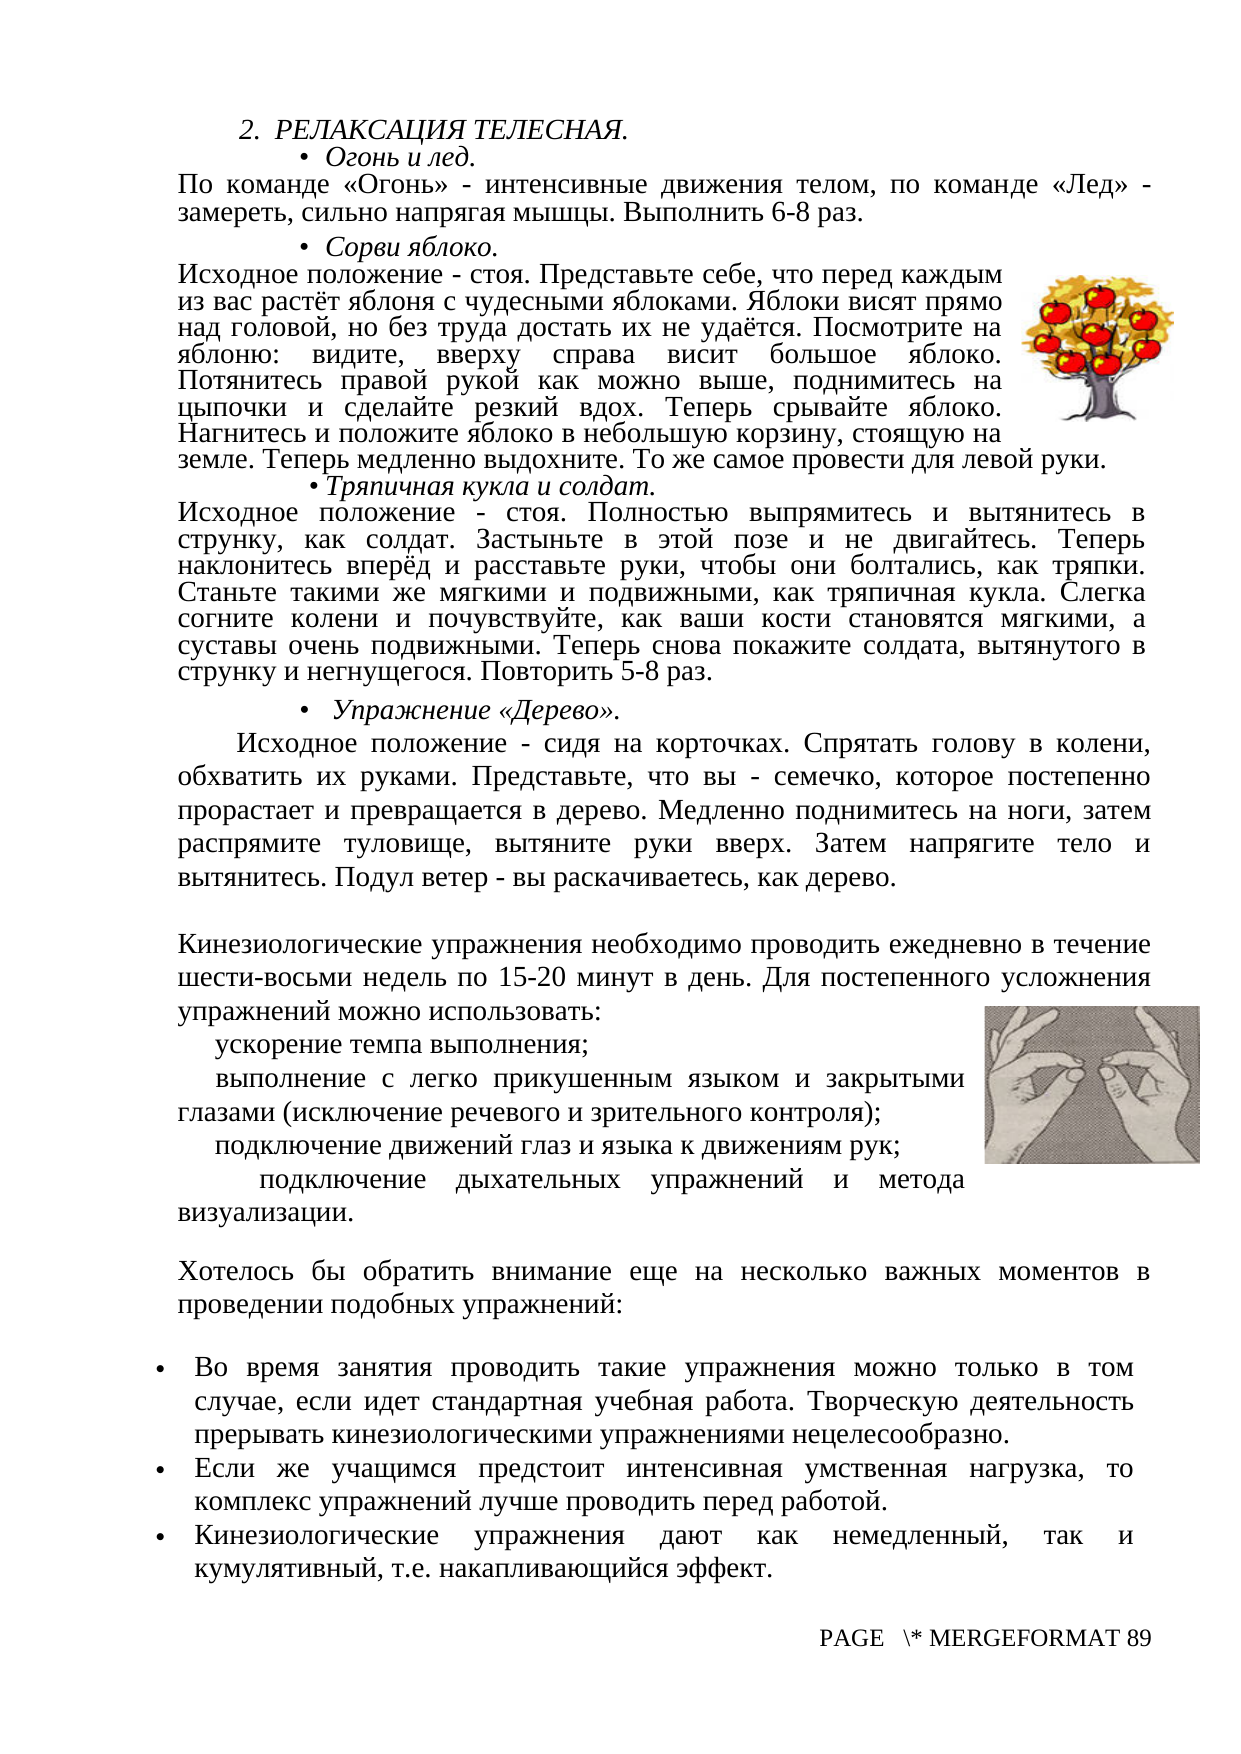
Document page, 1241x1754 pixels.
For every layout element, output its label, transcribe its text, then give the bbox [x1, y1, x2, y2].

text Хотелось бы обратить внимание еще на несколько важных моментов в проведении подобных упражнений: [177, 1253, 1152, 1320]
text • Огонь и лед. [240, 145, 1152, 172]
text  ускорение темпа выполнения; [177, 1027, 984, 1060]
text  подключение дыхательных упражнений и метода визуализации. [177, 1161, 1152, 1228]
text Исходное положение - стоя. Полностью выпрямитесь и вытянитесь в струнку, как солдат. Застыньте в этой позе и не двигайтесь. Теперь наклонитесь вперёд и расставьте руки, чтобы они болтались, как тряпки. Станьте такими же мягкими и подвижными, как тряпичная кукла. Слегка согните колени и почувствуйте, как ваши кости становятся мягкими, а суставы очень подвижными. Теперь снова покажите солдата, вытянутого в струнку и негнущегося. Повторить 5-8 раз. [177, 501, 1147, 686]
text 2. РЕЛАКСАЦИЯ ТЕЛЕСНАЯ. [239, 118, 1152, 145]
picture [984, 1006, 1200, 1164]
list Во время занятия проводить такие упражнения можно только в том случае, если идет стандартная учебная работа. Творческую деятельность прерывать кинезиологическими упражнениями нецелесообразно. [157, 1349, 1135, 1450]
text • Упражнение «Дерево». [240, 698, 1152, 725]
text Исходное положение - стоя. Представьте себе, что перед каждым из вас растёт яблоня с чудесными яблоками. Яблоки висят прямо над головой, но без труда достать их не удаётся. Посмотрите на яблоню: видите, вверху справа висит большое яблоко. Потянитесь правой рукой как можно выше, поднимитесь на цыпочки и сделайте резкий вдох. Теперь срывайте яблоко. Нагнитесь и положите яблоко в небольшую корзину, стоящую на земле. Теперь медленно выдохните. То же самое провести для левой руки. [177, 262, 1152, 474]
text По команде «Огонь» - интенсивные движения телом, по команде «Лед» - замереть, сильно напрягая мышцы. Выполнить 6-8 раз. [177, 172, 1152, 226]
text • Сорви яблоко. [240, 229, 1152, 262]
text  выполнение с легко прикушенным языком и закрытыми глазами (исключение речевого и зрительного контроля); [177, 1060, 984, 1127]
text • Тряпичная кукла и солдат. [249, 474, 1147, 501]
list Кинезиологические упражнения дают как немедленный, так и кумулятивный, т.е. накапливающийся эффект. [157, 1517, 1135, 1584]
text Кинезиологические упражнения необходимо проводить ежедневно в течение шести-восьми недель по 15-20 минут в день. Для постепенного усложнения упражнений можно использовать: [177, 926, 1152, 1027]
picture [1021, 275, 1174, 422]
text  подключение движений глаз и языка к движениям рук; [177, 1127, 984, 1161]
text Исходное положение - сидя на корточках. Спрятать голову в колени, обхватить их руками. Представьте, что вы - семечко, которое постепенно прорастает и превращается в дерево. Медленно поднимитесь на ноги, затем распрямите туловище, вытяните руки вверх. Затем напрягите тело и вытянитесь. Подул ветер - вы раскачиваетесь, как дерево. [177, 725, 1152, 892]
list Если же учащимся предстоит интенсивная умственная нагрузка, то комплекс упражнений лучше проводить перед работой. [157, 1450, 1135, 1517]
